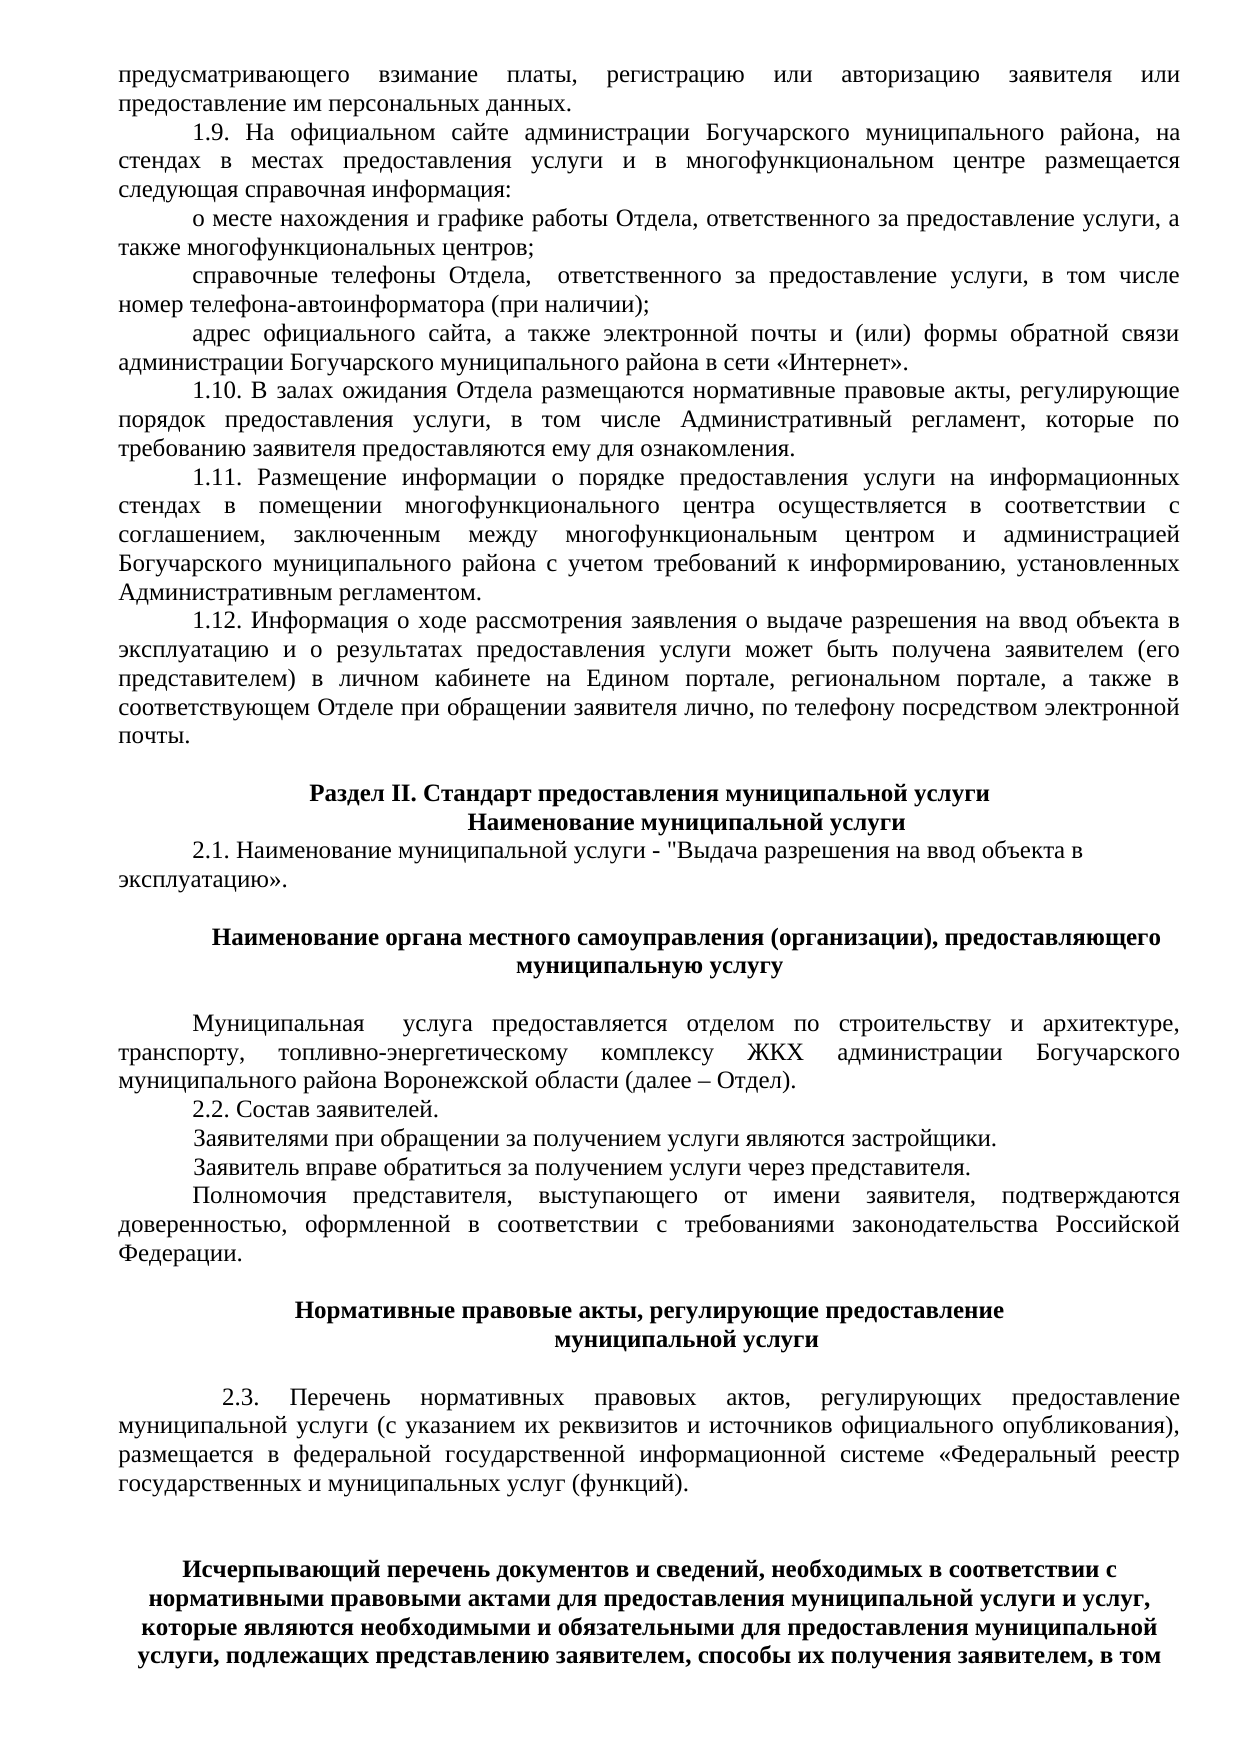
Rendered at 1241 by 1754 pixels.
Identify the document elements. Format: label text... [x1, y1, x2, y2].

text Наименование муниципальной услуги [118, 807, 1181, 835]
text 2.1. Наименование муниципальной услуги - "Выдача разрешения на ввод объекта в эксплуатацию». [118, 835, 1181, 893]
text Муниципальная услуга предоставляется отделом по строительству и архитектуре, транспорту, топливно-энергетическому комплексу ЖКХ администрации Богучарского муниципального района Воронежской области (далее – Отдел). [118, 1008, 1181, 1094]
text справочные телефоны Отдела, ответственного за предоставление услуги, в том числе номер телефона-автоинформатора (при наличии); [118, 260, 1181, 318]
text о месте нахождения и графике работы Отдела, ответственного за предоставление услуги, а также многофункциональных центров; [118, 203, 1181, 260]
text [118, 1525, 1181, 1669]
text муниципальной услуги [118, 1324, 1181, 1353]
text адрес официального сайта, а также электронной почты и (или) формы обратной связи администрации Богучарского муниципального района в сети «Интернет». [118, 318, 1181, 375]
text 2.2. Состав заявителей. Заявителями при обращении за получением услуги являются застройщики. Заявитель вправе обратиться за получением услуги через представителя. [118, 1094, 1181, 1180]
text Наименование органа местного самоуправления (организации), предоставляющего муниципальную услугу [118, 922, 1181, 979]
text 2.3. Перечень нормативных правовых актов, регулирующих предоставление муниципальной услуги (с указанием их реквизитов и источников официального опубликования), размещается в федеральной государственной информационной системе «Федеральный реестр государственных и муниципальных услуг (функций). [118, 1382, 1181, 1497]
text Нормативные правовые акты, регулирующие предоставление [118, 1267, 1181, 1324]
text Полномочия представителя, выступающего от имени заявителя, подтверждаются доверенностью, оформленной в соответствии с требованиями законодательства Российской Федерации. [118, 1180, 1181, 1267]
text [118, 59, 1181, 117]
text 1.12. Информация о ходе рассмотрения заявления о выдаче разрешения на ввод объекта в эксплуатацию и о результатах предоставления услуги может быть получена заявителем (его представителем) в личном кабинете на Едином портале, региональном портале, а также в соответствующем Отделе при обращении заявителя лично, по телефону посредством электронной почты. [118, 605, 1181, 749]
text Раздел II. Стандарт предоставления муниципальной услуги [118, 749, 1181, 807]
text 1.10. В залах ожидания Отдела размещаются нормативные правовые акты, регулирующие порядок предоставления услуги, в том числе Административный регламент, которые по требованию заявителя предоставляются ему для ознакомления. [118, 375, 1181, 462]
text 1.11. Размещение информации о порядке предоставления услуги на информационных стендах в помещении многофункционального центра осуществляется в соответствии с соглашением, заключенным между многофункциональным центром и администрацией Богучарского муниципального района с учетом требований к информированию, установленных Административным регламентом. [118, 462, 1181, 605]
text 1.9. На официальном сайте администрации Богучарского муниципального района, на стендах в местах предоставления услуги и в многофункциональном центре размещается следующая справочная информация: [118, 117, 1181, 203]
